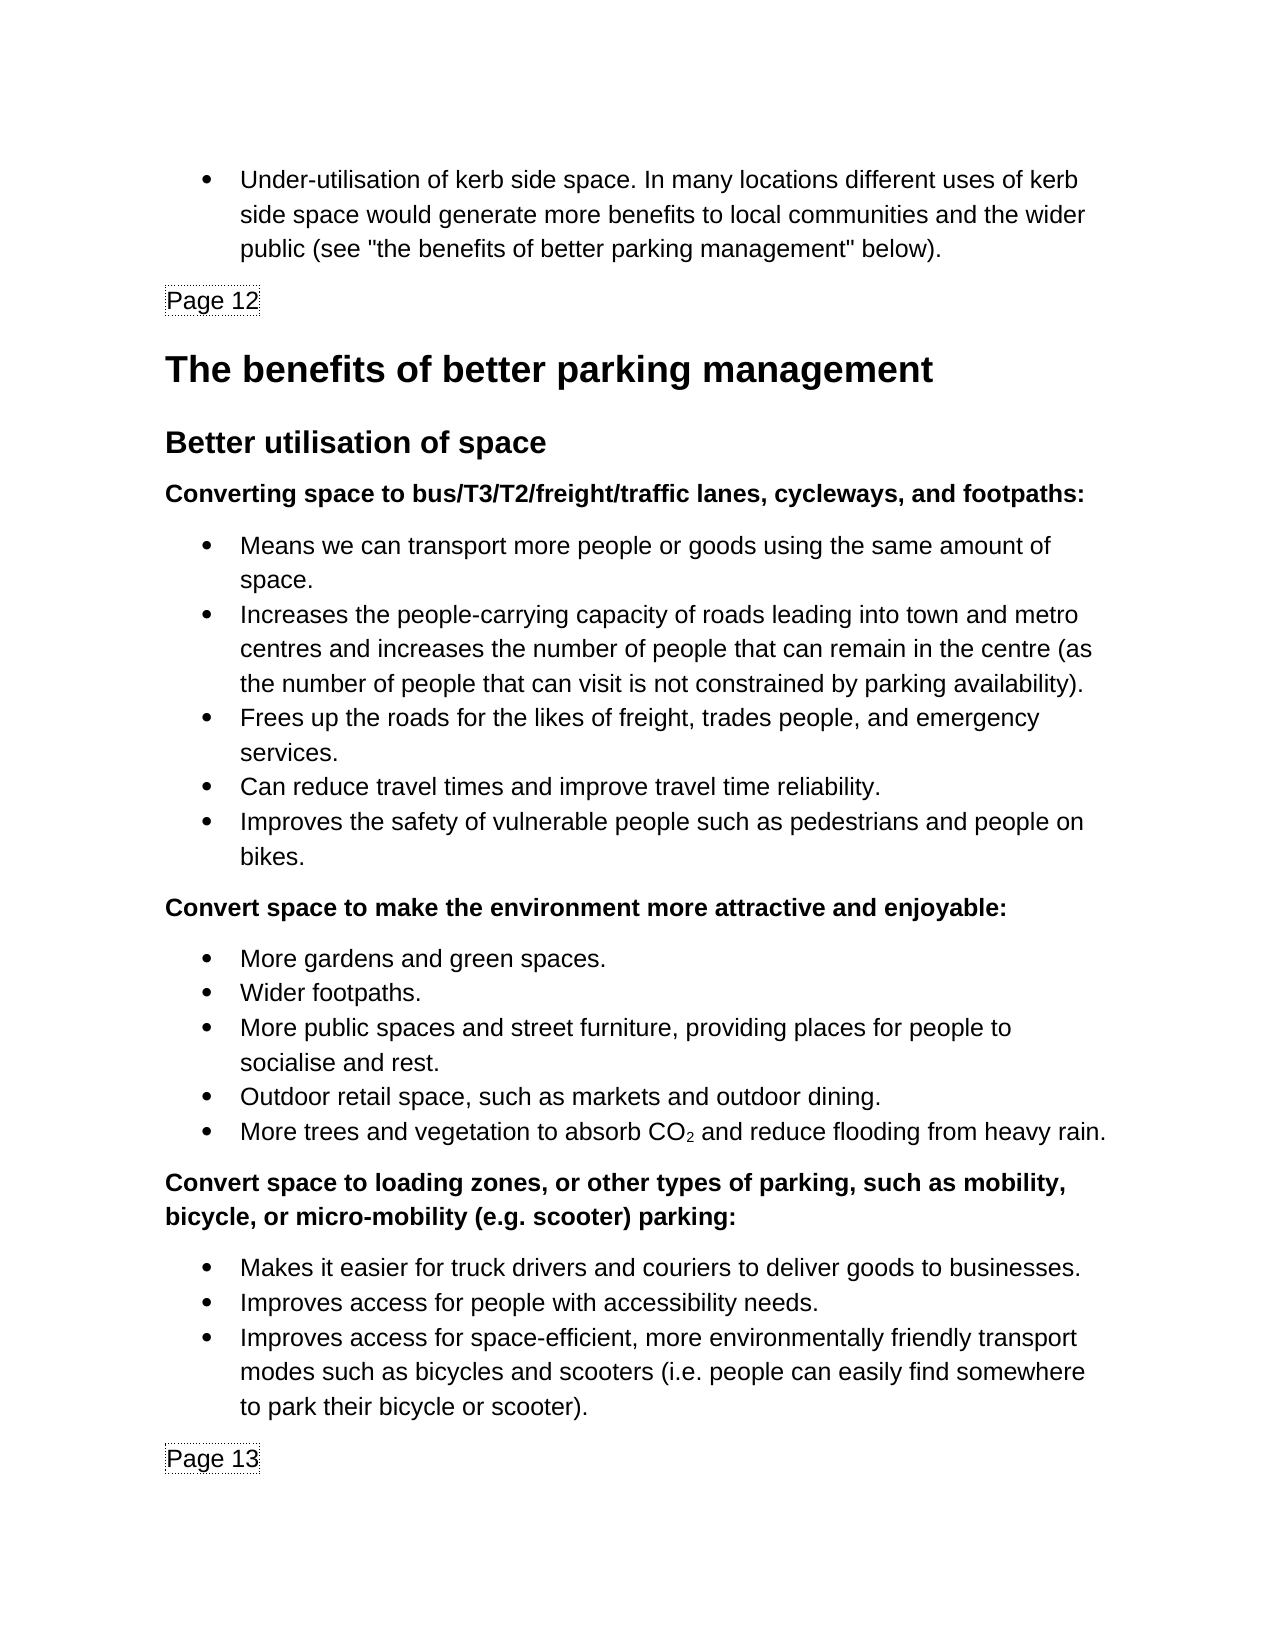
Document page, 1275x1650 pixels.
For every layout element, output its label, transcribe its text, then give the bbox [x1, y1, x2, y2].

list More trees and vegetation to absorb CO2 and reduce flooding from heavy rain. [202, 1117, 1110, 1145]
list Can reduce travel times and improve travel time reliability. [202, 772, 1110, 801]
subtitle The benefits of better parking management [165, 347, 1110, 390]
list More gardens and green spaces. [202, 944, 1110, 973]
list Makes it easier for truck drivers and couriers to deliver goods to businesses. [202, 1253, 1110, 1282]
subtitle Better utilisation of space [165, 424, 1110, 460]
list Under-utilisation of kerb side space. In many locations different uses of kerb side space would generate more benefits to local communities and the wider public (see "the benefits of better parking management" below). [202, 165, 1110, 263]
text Page 12 [165, 285, 1110, 316]
text Convert space to make the environment more attractive and enjoyable: [165, 893, 1110, 921]
list Means we can transport more people or goods using the same amount of space. [202, 531, 1110, 594]
list Improves access for people with accessibility needs. [202, 1288, 1110, 1317]
text Page 13 [165, 1443, 1110, 1474]
text Converting space to bus/T3/T2/freight/traffic lanes, cycleways, and footpaths: [165, 479, 1110, 508]
text Convert space to loading zones, or other types of parking, such as mobility, bicycle, or micro-mobility (e.g. scooter) parking: [165, 1168, 1110, 1231]
list Increases the people-carrying capacity of roads leading into town and metro centres and increases the number of people that can remain in the centre (as the number of people that can visit is not constrained by parking availability). [202, 600, 1110, 697]
list Improves the safety of vulnerable people such as pedestrians and people on bikes. [202, 807, 1110, 870]
list Outdoor retail space, such as markets and outdoor dining. [202, 1082, 1110, 1111]
list Frees up the roads for the likes of freight, trades people, and emergency services. [202, 703, 1110, 767]
list Wider footpaths. [202, 978, 1110, 1007]
list More public spaces and street furniture, providing places for people to socialise and rest. [202, 1013, 1110, 1076]
list Improves access for space-efficient, more environmentally friendly transport modes such as bicycles and scooters (i.e. people can easily find somewhere to park their bicycle or scooter). [202, 1323, 1110, 1420]
